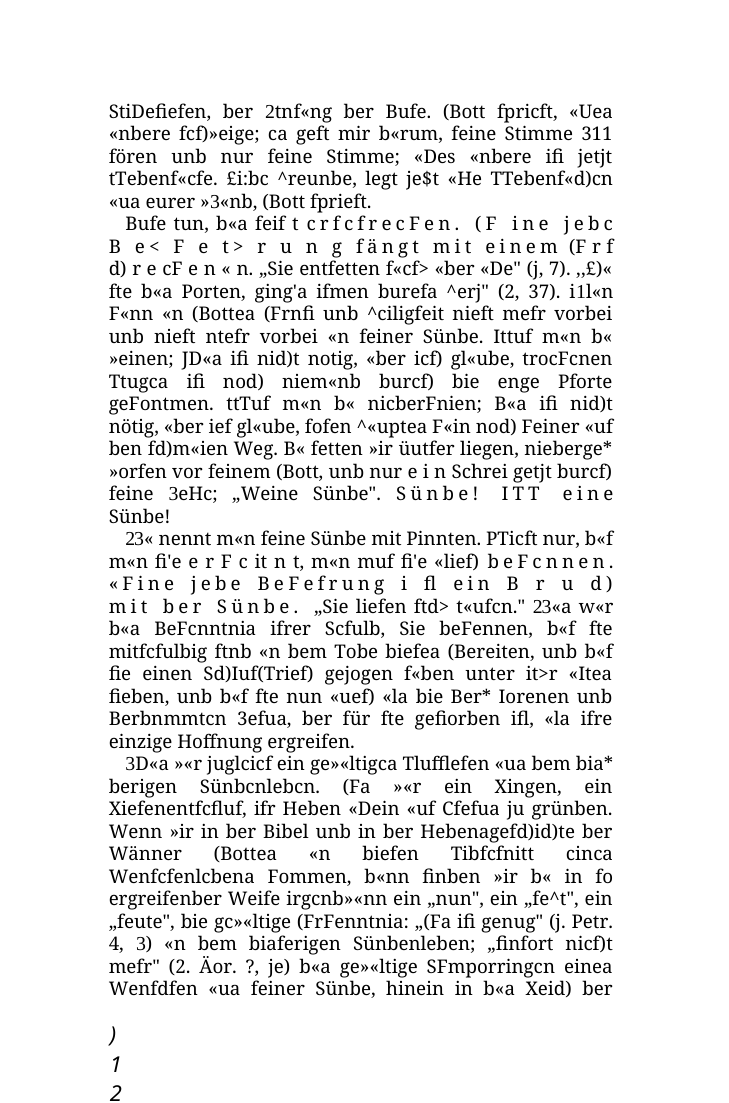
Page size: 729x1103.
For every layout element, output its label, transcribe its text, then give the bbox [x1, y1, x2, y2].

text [108, 753, 613, 1000]
text Bufe tun, b«a feif t crfcfrecFen. (F ine jebc B e< F e t> r u n g fängt mit einem (F r f d) r e cF e n « n. „Sie entfetten f«cf> «ber «De" (j, 7). ,,£)« fte b«a Porten, ging'a ifmen burefa ^erj" (2, 37). i1l«n F«nn «n (Bottea (Frnfi unb ^ciligfeit nieft mefr vorbei unb nieft ntefr vorbei «n feiner Sünbe. Ittuf m«n b« »einen; JD«a ifi nid)t notig, «ber icf) gl«ube, trocFcnen Ttugca ifi nod) niem«nb burcf) bie enge Pforte geFontmen. ttTuf m«n b« nicberFnien; B«a ifi nid)t nötig, «ber ief gl«ube, fofen ^«uptea F«in nod) Feiner «uf ben fd)m«ien Weg. B« fetten »ir üutfer liegen, nieberge* »orfen vor feinem (Bott, unb nur e i n Schrei getjt burcf) feine 3eHc; „Weine Sünbe". Sünbe! ITT eine Sünbe! [108, 213, 613, 528]
text 23« nennt m«n feine Sünbe mit Pinnten. PTicft nur, b«f m«n fi'e e r F c it n t, m«n muf fi'e «lief) beFcnnen. «Fine jebe BeFefrung i fl ein B r u d) mit ber Sünbe. „Sie liefen ftd> t«ufcn." 23«a w«r b«a BeFcnntnia ifrer Scfulb, Sie beFennen, b«f fte mitfcfulbig ftnb «n bem Tobe biefea (Bereiten, unb b«f fie einen Sd)Iuf(Trief) gejogen f«ben unter it>r «Itea fieben, unb b«f fte nun «uef) «la bie Ber* Iorenen unb Berbnmmtcn 3efua, ber für fte gefiorben ifl, «la ifre einzige Hoffnung ergreifen. [108, 528, 613, 753]
text StiDefiefen, ber 2tnf«ng ber Bufe. (Bott fpricft, «Uea «nbere fcf)»eige; ca geft mir b«rum, feine Stimme 311 fören unb nur feine Stimme; «Des «nbere ifi jetjt tTebenf«cfe. £i:bc ^reunbe, legt je$t «He TTebenf«d)cn «ua eurer »3«nb, (Bott fprieft. [108, 100, 613, 213]
